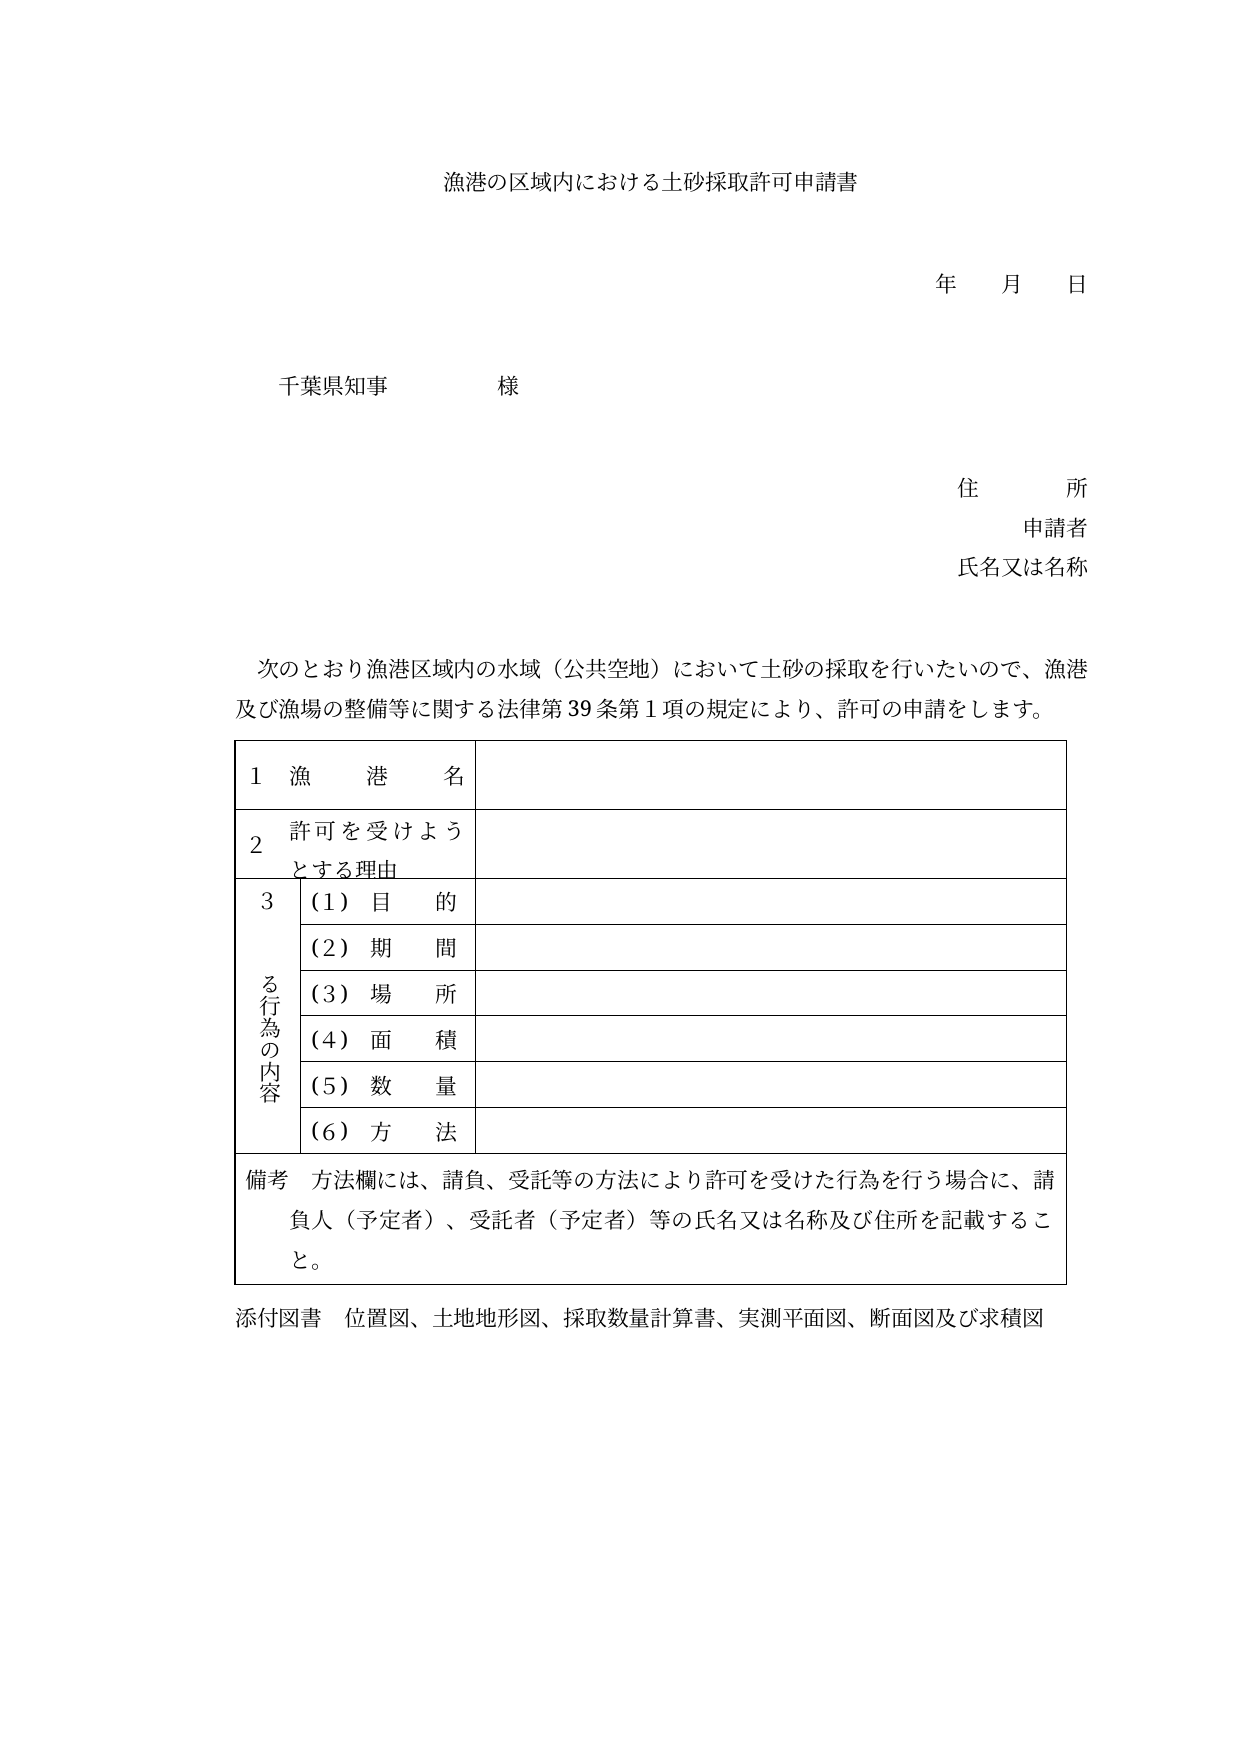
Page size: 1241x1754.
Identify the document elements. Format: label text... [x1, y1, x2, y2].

table_cell (３) 場 所 [301, 971, 475, 1015]
table_cell [476, 1016, 1066, 1061]
table_cell (２) 期 間 [301, 925, 475, 969]
text 次のとおり漁港区域内の水域（公共空地）において土砂の採取を行いたいので、漁港及び漁場の整備等に関する法律第39条第１項の規定により、許可の申請をします。 [213, 649, 1088, 728]
table_cell ２ [236, 810, 279, 878]
text 年 月 日 [213, 263, 1088, 303]
table_header [476, 741, 1066, 809]
table_cell (５) 数 量 [301, 1062, 475, 1107]
table_cell [476, 925, 1066, 969]
table_cell (４) 面 積 [301, 1016, 475, 1061]
text 漁港の区域内における土砂採取許可申請書 [213, 161, 1088, 201]
table_cell ３ [236, 879, 300, 924]
text 千葉県知事 様 [213, 365, 1088, 405]
table_cell [476, 1062, 1066, 1107]
table_cell (１) 目 的 [301, 879, 475, 924]
text 氏名又は名称 [213, 547, 1088, 586]
table_header 漁港名 [279, 741, 475, 809]
table_cell 備考 方法欄には、請負、受託等の方法により許可を受けた行為を行う場合に、請負人（予定者）、受託者（予定者）等の氏名又は名称及び住所を記載すること。 [236, 1154, 1066, 1284]
table_cell [476, 1108, 1066, 1153]
table_cell (６) 方 法 [301, 1108, 475, 1153]
text 住 所 [213, 467, 1088, 507]
table_cell 許可を受けようとする行為の内容 許可を受けようとす [236, 924, 300, 1153]
table_cell [476, 810, 1066, 878]
text 申請者 [213, 507, 1088, 547]
table_cell [476, 971, 1066, 1015]
text 添付図書 位置図、土地地形図、採取数量計算書、実測平面図、断面図及び求積図 [213, 1298, 1088, 1337]
table_cell [476, 879, 1066, 924]
table_cell 許可を受けよう 許可を受けようとする理由 [279, 810, 475, 878]
table_header １ [236, 741, 279, 809]
